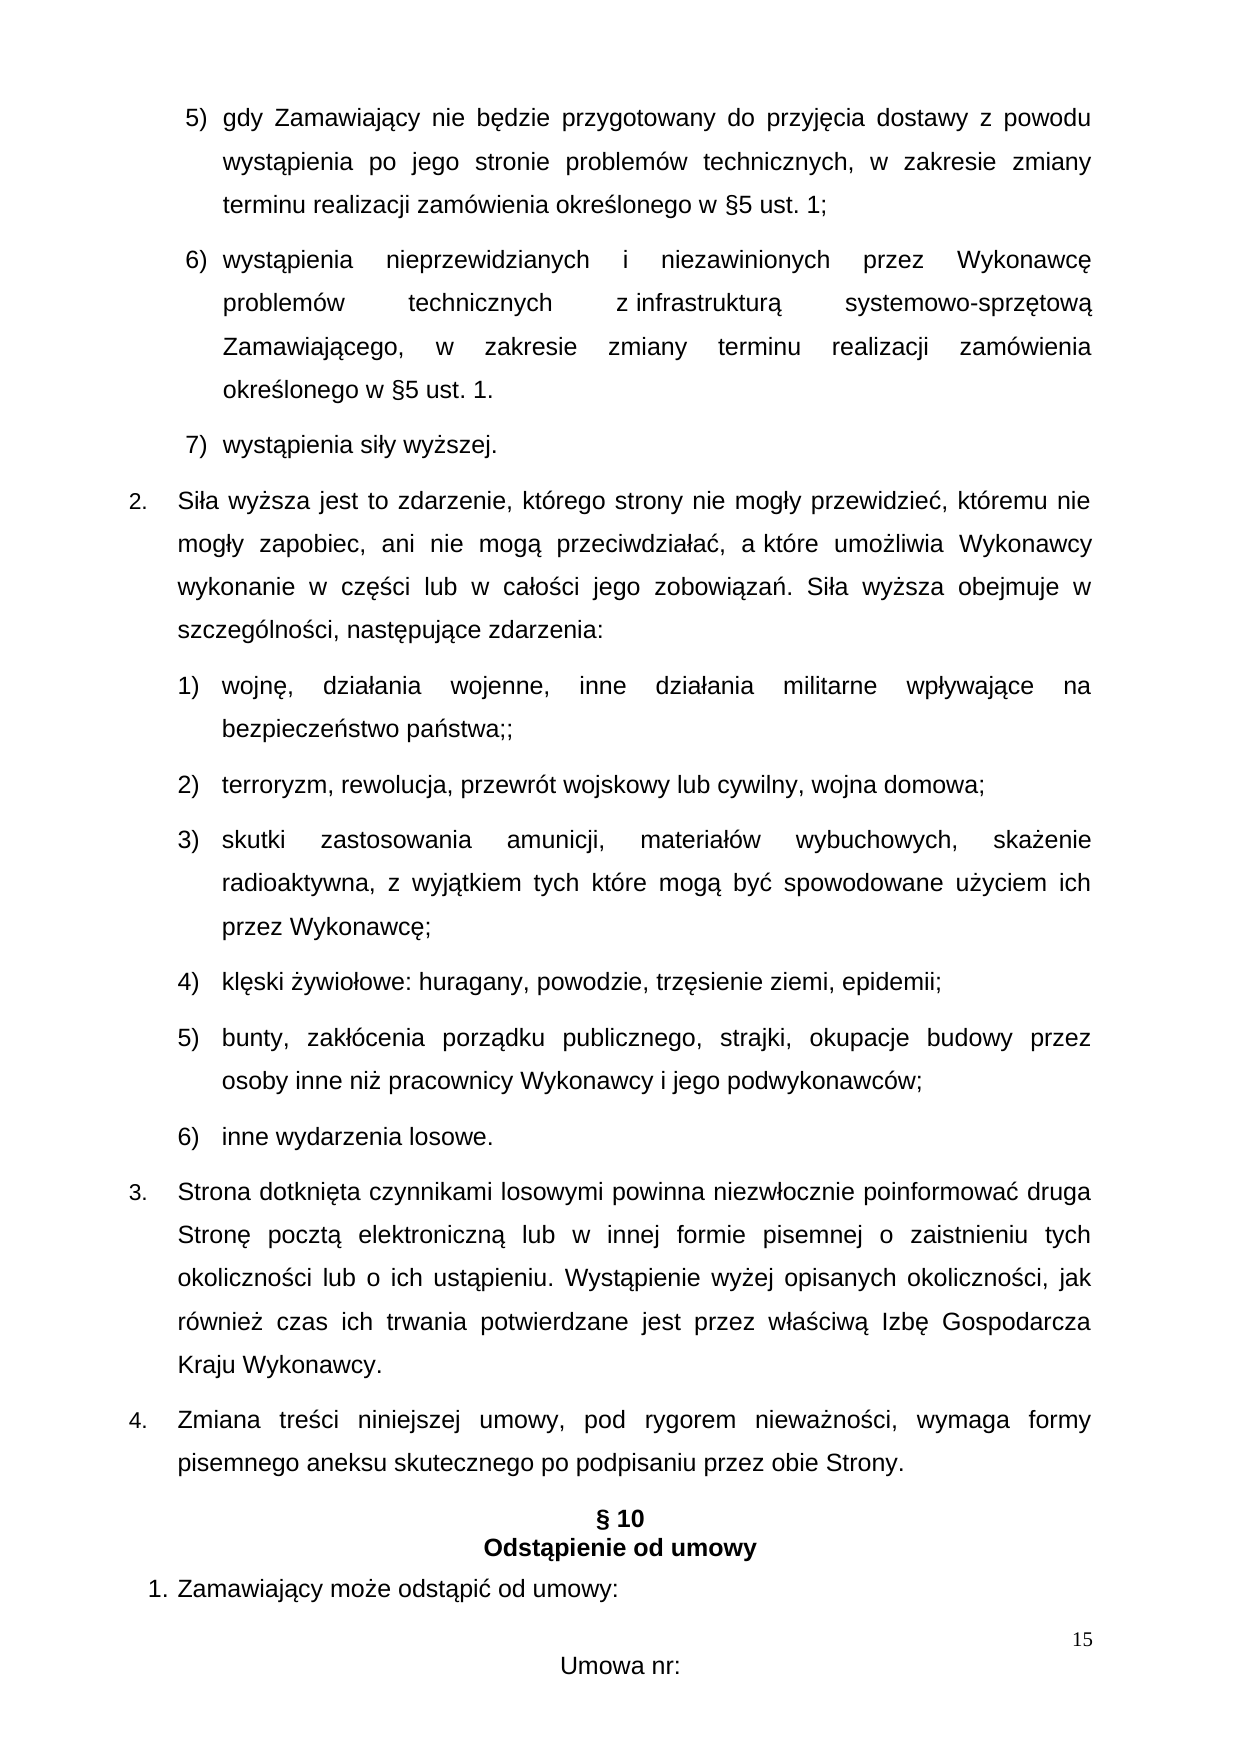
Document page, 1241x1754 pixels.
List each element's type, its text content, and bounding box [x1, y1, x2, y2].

list Siła wyższa jest to zdarzenie, którego strony nie mogły przewidzieć, któremu nie mogły zapobiec, ani nie mogą przeciwdziałać, a które umożliwia Wykonawcy wykonanie w części lub w całości jego zobowiązań. Siła wyższa obejmuje w szczególności, następujące zdarzenia: [148, 486, 1092, 644]
list Zmiana treści niniejszej umowy, pod rygorem nieważności, wymaga formy pisemnego aneksu skutecznego po podpisaniu przez obie Strony. [148, 1405, 1092, 1477]
list klęski żywiołowe: huragany, powodzie, trzęsienie ziemi, epidemii; [177, 967, 1092, 996]
list Zamawiający może odstąpić od umowy: [148, 1574, 1092, 1603]
text Odstąpienie od umowy [148, 1533, 1092, 1562]
list inne wydarzenia losowe. [177, 1122, 1092, 1150]
list wystąpienia siły wyższej. [185, 430, 1092, 459]
list wojnę, działania wojenne, inne działania militarne wpływające na bezpieczeństwo państwa;; [177, 671, 1092, 743]
list wystąpienia nieprzewidzianych i niezawinionych przez Wykonawcę problemów technicznych z infrastrukturą systemowo-sprzętową Zamawiającego, w zakresie zmiany terminu realizacji zamówienia określonego w §5 ust. 1. [185, 245, 1092, 403]
list terroryzm, rewolucja, przewrót wojskowy lub cywilny, wojna domowa; [177, 770, 1092, 798]
list bunty, zakłócenia porządku publicznego, strajki, okupacje budowy przez osoby inne niż pracownicy Wykonawcy i jego podwykonawców; [177, 1023, 1092, 1095]
list skutki zastosowania amunicji, materiałów wybuchowych, skażenie radioaktywna, z wyjątkiem tych które mogą być spowodowane użyciem ich przez Wykonawcę; [177, 825, 1092, 940]
list gdy Zamawiający nie będzie przygotowany do przyjęcia dostawy z powodu wystąpienia po jego stronie problemów technicznych, w zakresie zmiany terminu realizacji zamówienia określonego w §5 ust. 1; [185, 103, 1092, 218]
text § 10 [148, 1504, 1092, 1533]
list Strona dotknięta czynnikami losowymi powinna niezwłocznie poinformować druga Stronę pocztą elektroniczną lub w innej formie pisemnej o zaistnieniu tych okoliczności lub o ich ustąpieniu. Wystąpienie wyżej opisanych okoliczności, jak również czas ich trwania potwierdzane jest przez właściwą Izbę Gospodarcza Kraju Wykonawcy. [148, 1177, 1092, 1378]
